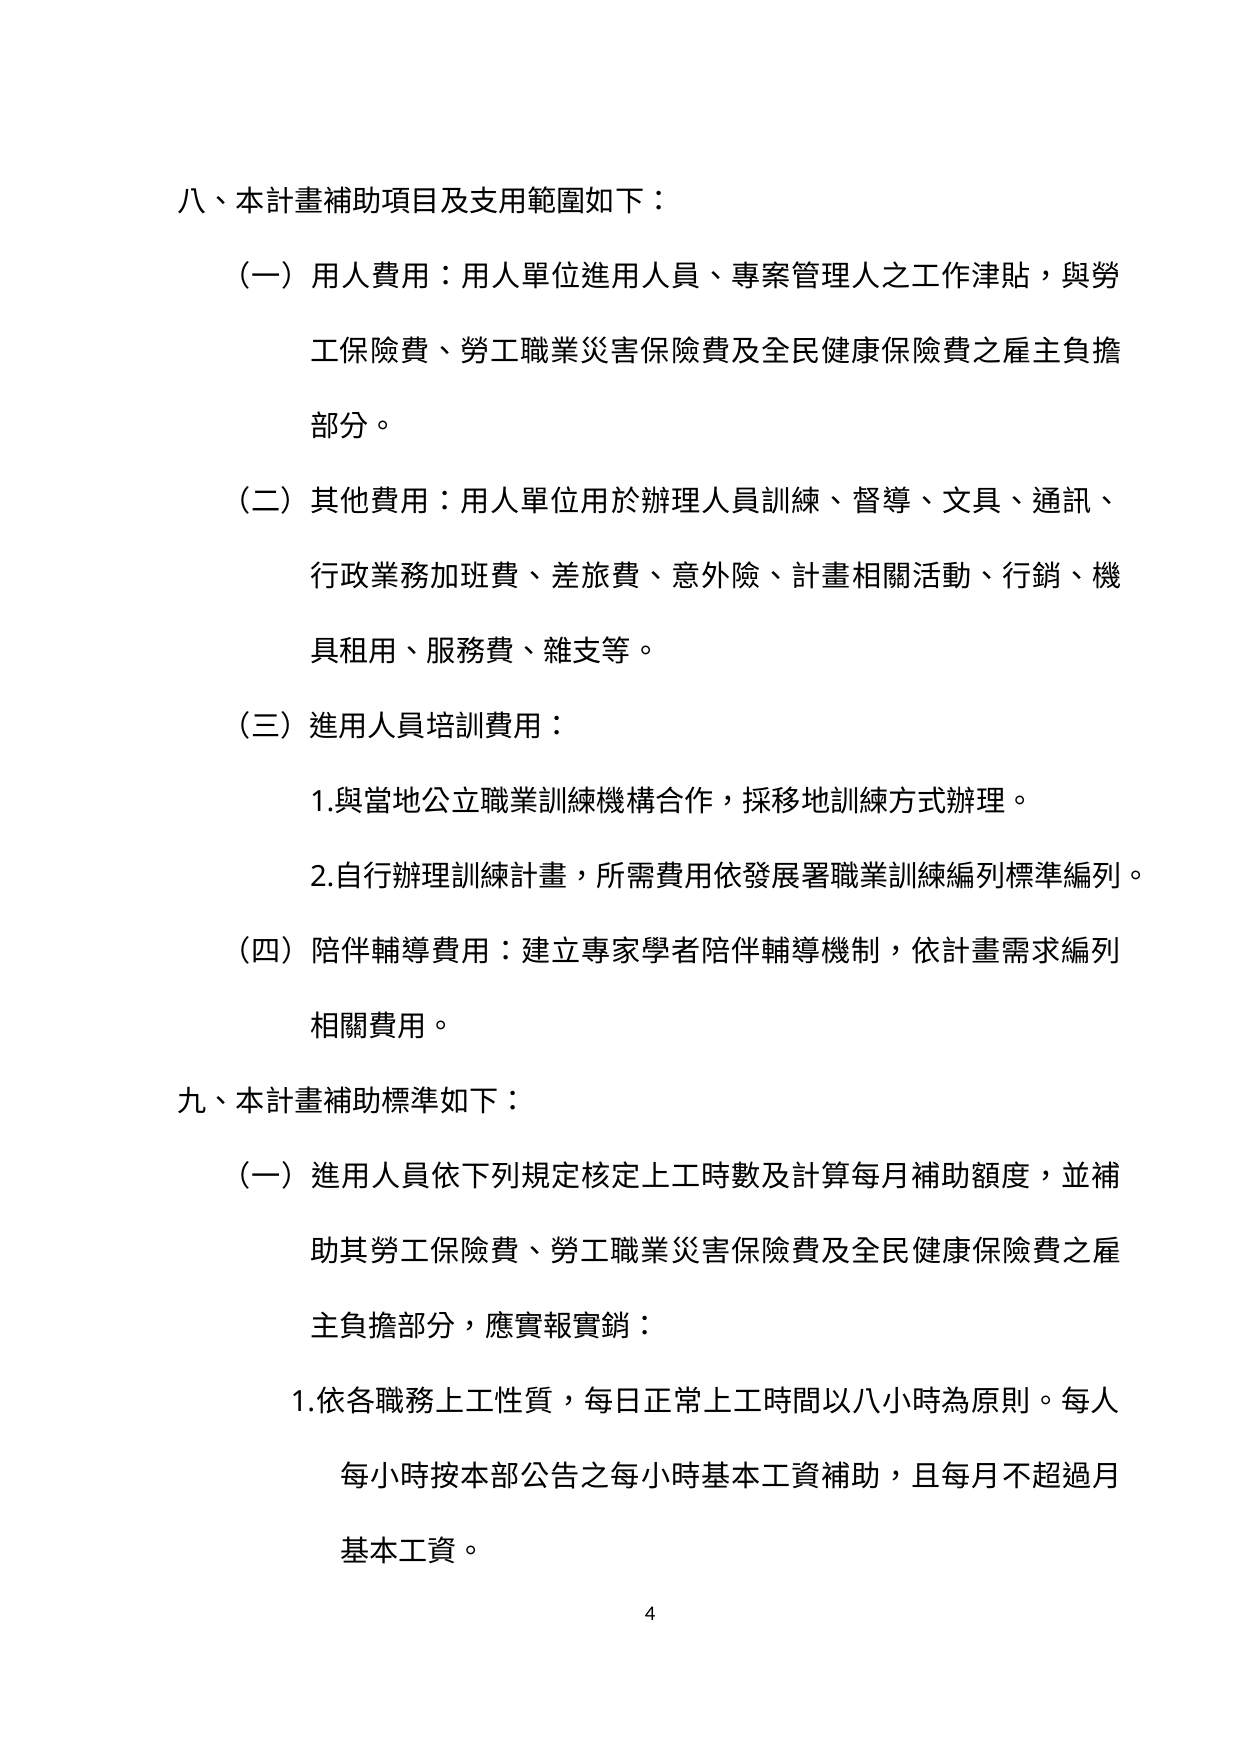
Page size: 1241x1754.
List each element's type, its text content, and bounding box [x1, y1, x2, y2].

text 2.自行辦理訓練計畫，所需費用依發展署職業訓練編列標準編列。 [310, 836, 1122, 911]
text （四）陪伴輔導費用：建立專家學者陪伴輔導機制，依計畫需求編列相關費用。 [222, 911, 1122, 1061]
text （三）進用人員培訓費用： [177, 686, 1122, 761]
text 1.與當地公立職業訓練機構合作，採移地訓練方式辦理。 [310, 761, 1122, 836]
text （一）用人費用：用人單位進用人員、專案管理人之工作津貼，與勞工保險費、勞工職業災害保險費及全民健康保險費之雇主負擔部分。 [222, 236, 1122, 461]
text 1.依各職務上工性質，每日正常上工時間以八小時為原則。每人每小時按本部公告之每小時基本工資補助，且每月不超過月基本工資。 [266, 1361, 1122, 1586]
text 八、本計畫補助項目及支用範圍如下： [177, 161, 1122, 236]
text 九、本計畫補助標準如下： [177, 1061, 1122, 1136]
text （一）進用人員依下列規定核定上工時數及計算每月補助額度，並補助其勞工保險費、勞工職業災害保險費及全民健康保險費之雇主負擔部分，應實報實銷： [221, 1136, 1122, 1361]
list 其他費用：用人單位用於辦理人員訓練、督導、文具、通訊、行政業務加班費、差旅費、意外險、計畫相關活動、行銷、機具租用、服務費、雜支等。 [222, 461, 1122, 686]
